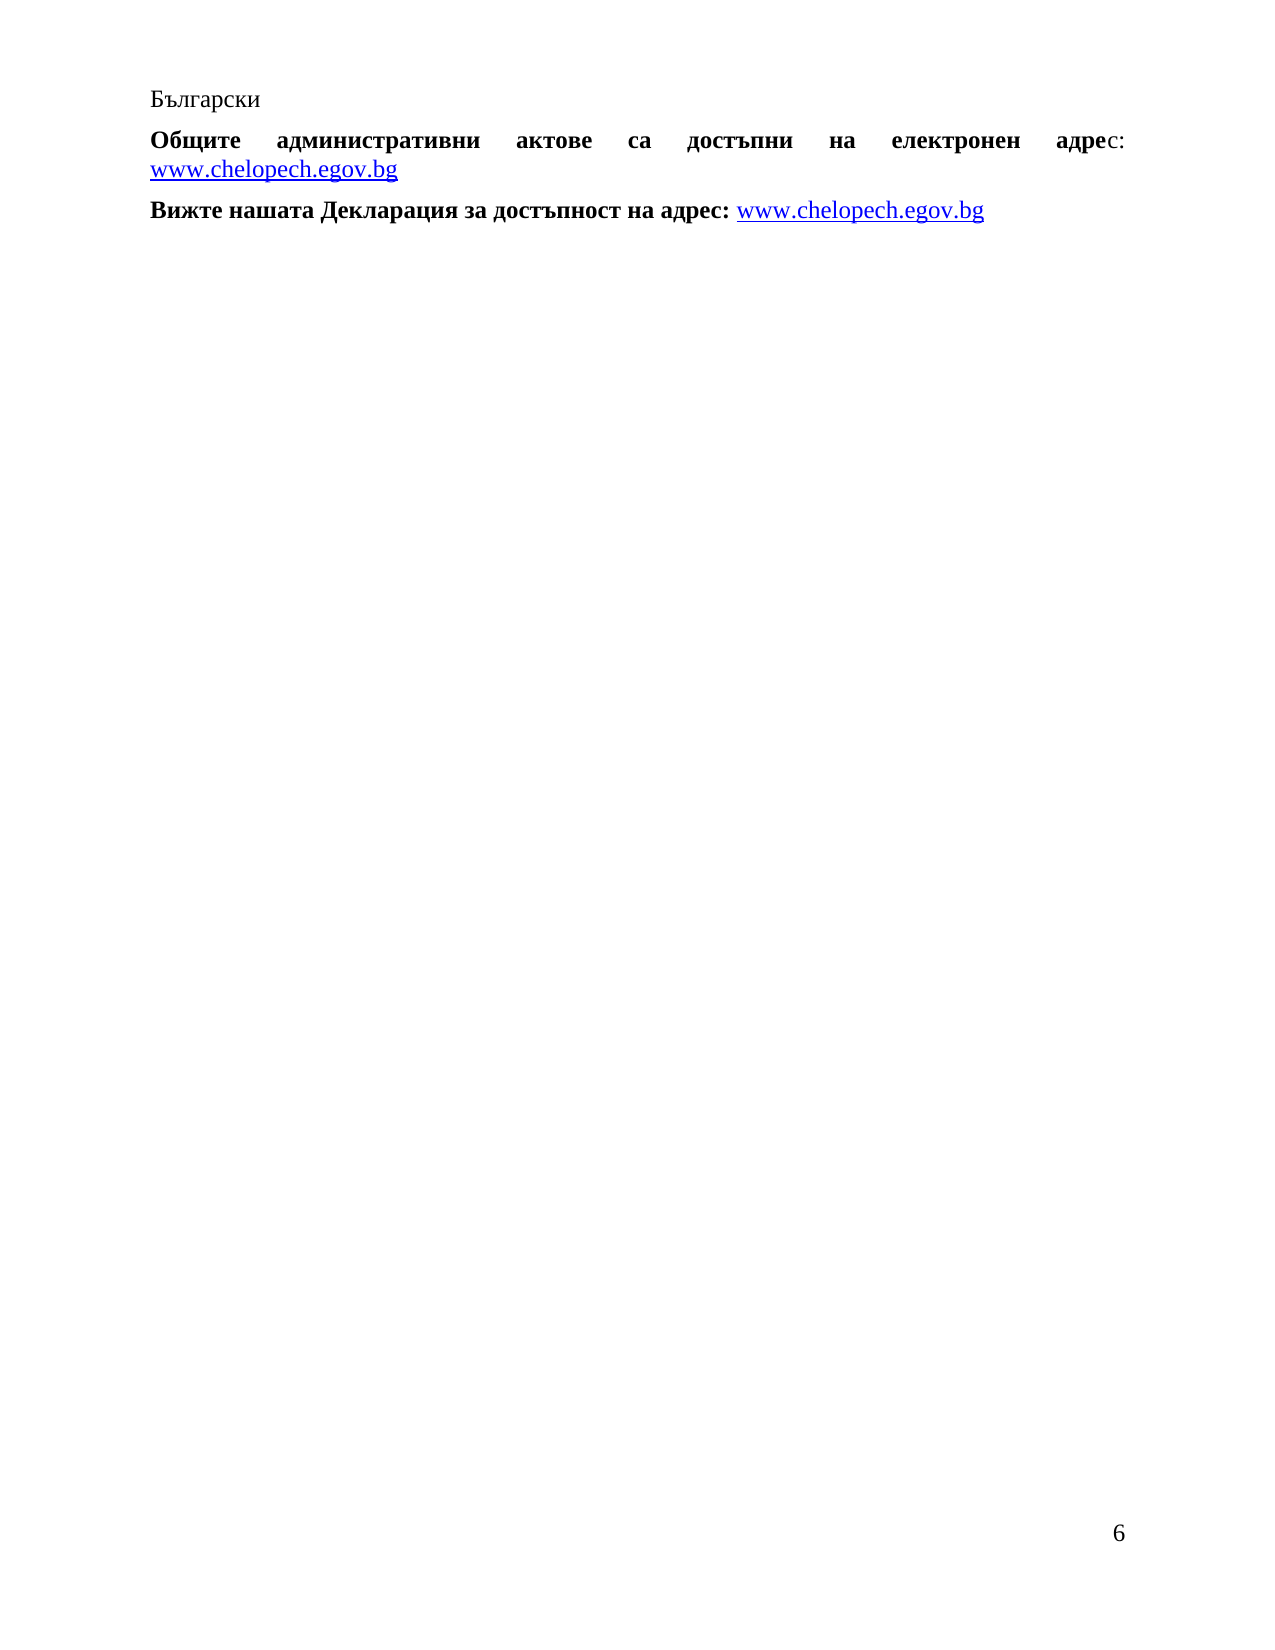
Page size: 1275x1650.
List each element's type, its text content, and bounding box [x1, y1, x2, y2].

text Български [150, 84, 1125, 113]
text Вижте нашата Декларация за достъпност на адрес: www.chelopech.egov.bg [150, 196, 1125, 224]
text Общите административни актове са достъпни на електронен адрес: www.chelopech.egov.bg [150, 126, 1125, 183]
